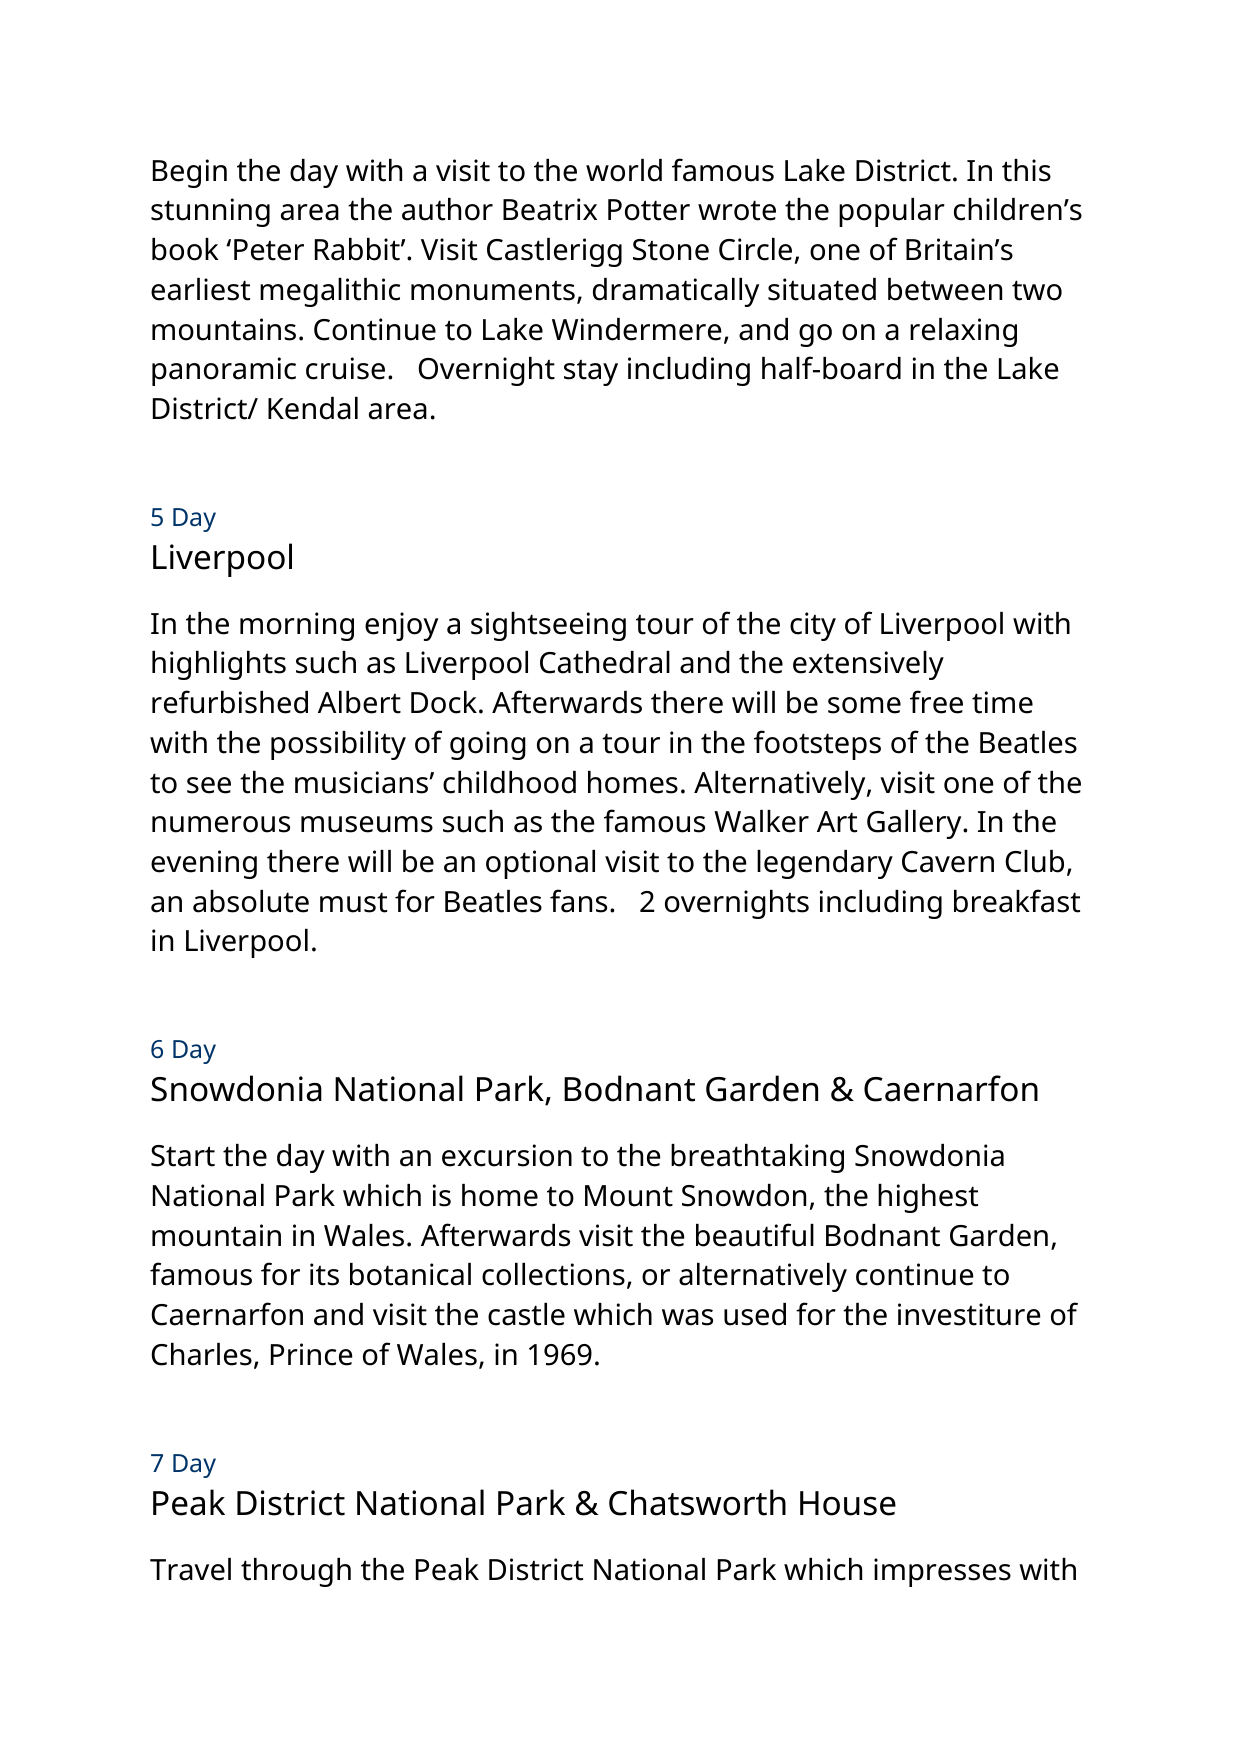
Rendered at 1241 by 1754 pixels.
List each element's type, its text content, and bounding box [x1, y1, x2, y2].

text Liverpool [150, 534, 1090, 579]
text 7 Day [150, 1446, 1090, 1480]
text Peak District National Park & Chatsworth House [150, 1480, 1090, 1525]
text 6 Day [150, 1032, 1090, 1066]
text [150, 1549, 1090, 1589]
text Start the day with an excursion to the breathtaking Snowdonia National Park which is home to Mount Snowdon, the highest mountain in Wales. Afterwards visit the beautiful Bodnant Garden, famous for its botanical collections, or alternatively continue to Caernarfon and visit the castle which was used for the investiture of Charles, Prince of Wales, in 1969. [150, 1136, 1090, 1374]
text 5 Day [150, 500, 1090, 534]
text Snowdonia National Park, Bodnant Garden & Caernarfon [150, 1066, 1090, 1112]
text In the morning enjoy a sightseeing tour of the city of Liverpool with highlights such as Liverpool Cathedral and the extensively refurbished Albert Dock. Afterwards there will be some free time with the possibility of going on a tour in the footsteps of the Beatles to see the musicians’ childhood homes. Alternatively, visit one of the numerous museums such as the famous Walker Art Gallery. In the evening there will be an optional visit to the legendary Cavern Club, an absolute must for Beatles fans. 2 overnights including breakfast in Liverpool. [150, 603, 1090, 960]
text Begin the day with a visit to the world famous Lake District. In this stunning area the author Beatrix Potter wrote the popular children’s book ‘Peter Rabbit’. Visit Castlerigg Stone Circle, one of Britain’s earliest megalithic monuments, dramatically situated between two mountains. Continue to Lake Windermere, and go on a relaxing panoramic cruise. Overnight stay including half-board in the Lake District/ Kendal area. [150, 150, 1090, 428]
